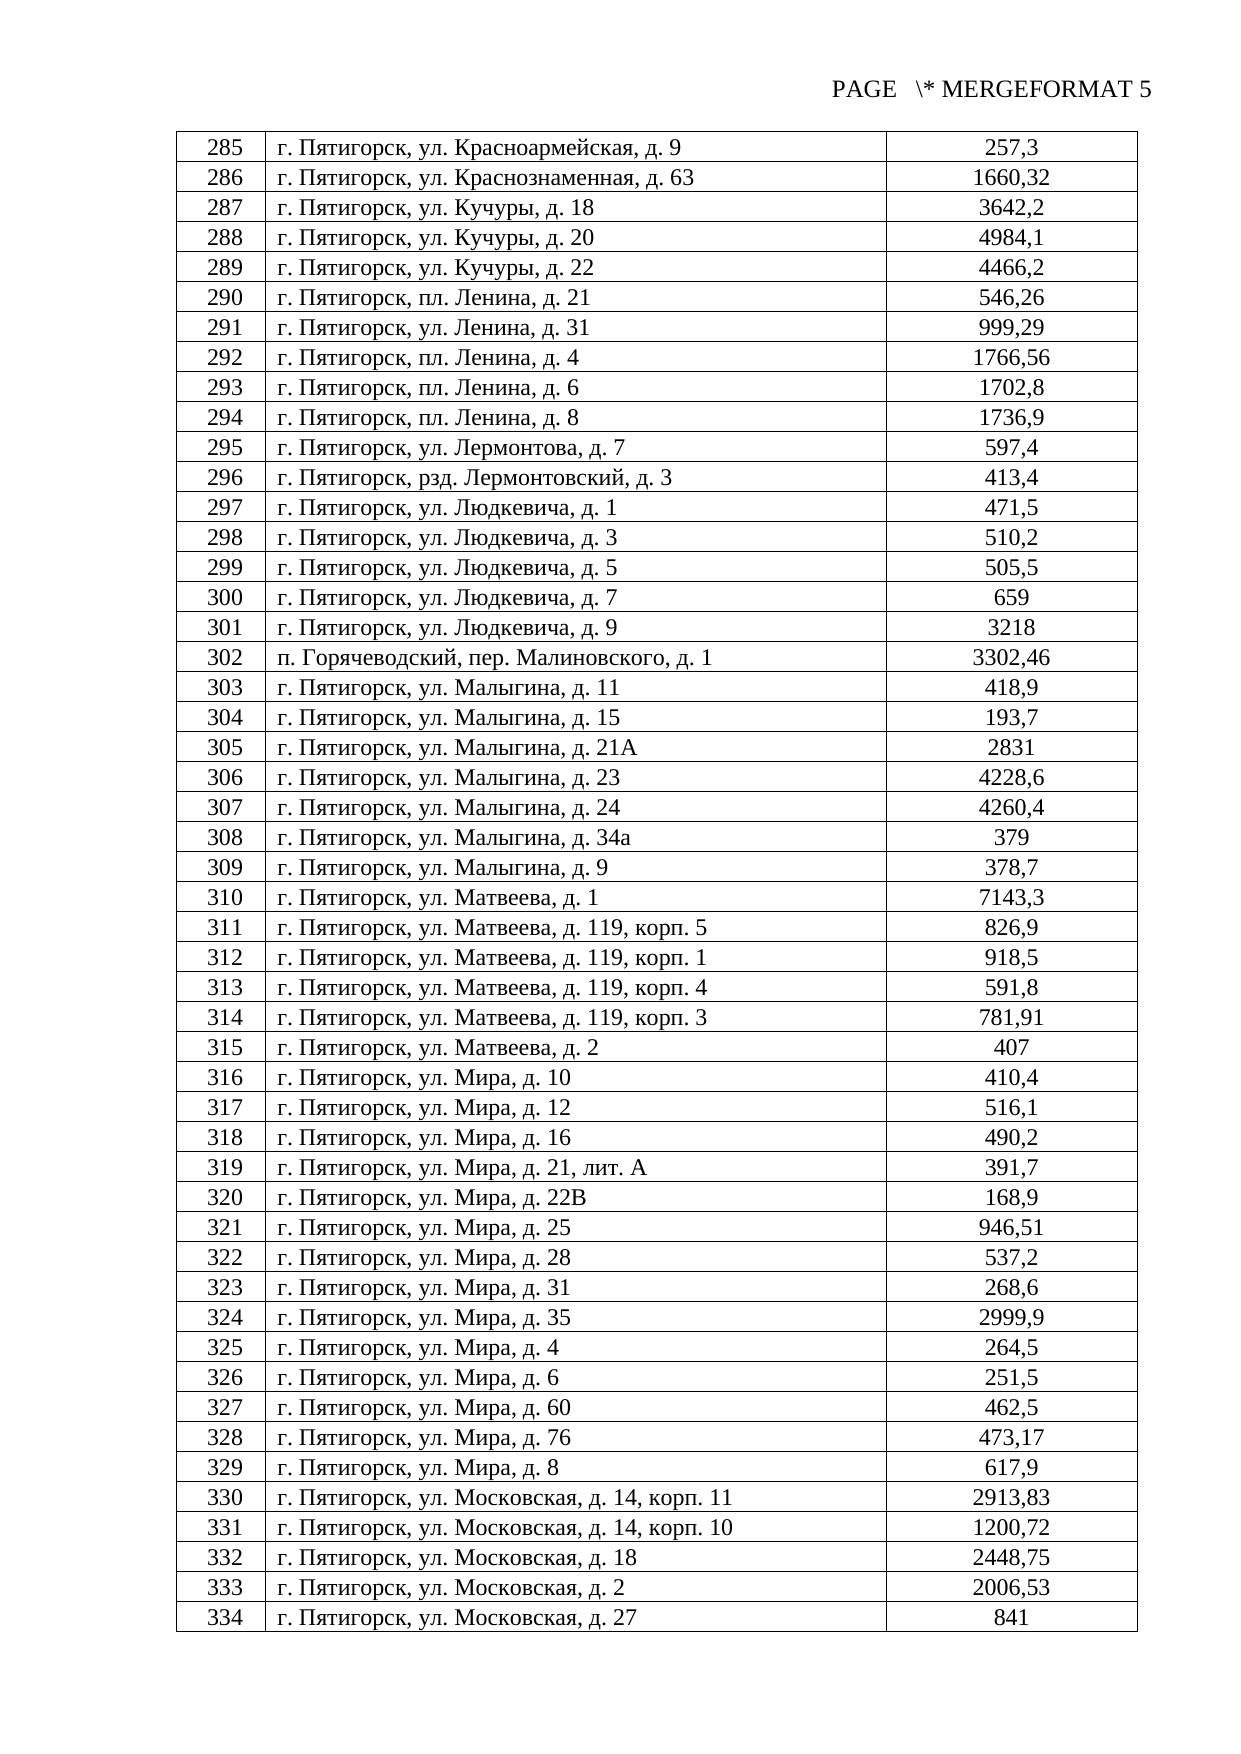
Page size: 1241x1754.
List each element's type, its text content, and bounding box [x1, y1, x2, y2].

table_cell п. Горячеводский, пер. Малиновского, д. 1 [266, 642, 886, 671]
table_cell [177, 432, 265, 461]
table_cell г. Пятигорск, ул. Малыгина, д. 23 [266, 762, 886, 791]
table_cell [177, 132, 265, 161]
table_cell 826,9 [887, 912, 1137, 941]
table_cell 473,17 [887, 1422, 1137, 1451]
table_cell [177, 672, 265, 701]
table_cell [177, 852, 265, 881]
table_cell [177, 1302, 265, 1331]
table_cell г. Пятигорск, ул. Мира, д. 10 [266, 1062, 886, 1091]
table_cell г. Пятигорск, ул. Мира, д. 31 [266, 1272, 886, 1301]
table_cell [177, 1572, 265, 1601]
table_cell [177, 162, 265, 191]
table_cell г. Пятигорск, ул. Московская, д. 14, корп. 10 [266, 1512, 886, 1541]
table_cell 1736,9 [887, 402, 1137, 431]
table_cell 4466,2 [887, 252, 1137, 281]
table_cell 379 [887, 822, 1137, 851]
table_cell г. Пятигорск, ул. Малыгина, д. 11 [266, 672, 886, 701]
table_cell г. Пятигорск, ул. Людкевича, д. 5 [266, 552, 886, 581]
table_cell г. Пятигорск, ул. Матвеева, д. 1 [266, 882, 886, 911]
table_cell 168,9 [887, 1182, 1137, 1211]
table_cell г. Пятигорск, ул. Кучуры, д. 22 [266, 252, 886, 281]
table_cell 407 [887, 1032, 1137, 1061]
table_cell 659 [887, 582, 1137, 611]
table_cell [177, 312, 265, 341]
table_cell [177, 402, 265, 431]
table_cell г. Пятигорск, ул. Людкевича, д. 7 [266, 582, 886, 611]
table_cell г. Пятигорск, ул. Мира, д. 22В [266, 1182, 886, 1211]
table_cell г. Пятигорск, ул. Красноармейская, д. 9 [266, 132, 886, 161]
table_cell г. Пятигорск, ул. Мира, д. 4 [266, 1332, 886, 1361]
table_cell 251,5 [887, 1362, 1137, 1391]
table_cell г. Пятигорск, ул. Матвеева, д. 119, корп. 1 [266, 942, 886, 971]
table_cell г. Пятигорск, ул. Мира, д. 8 [266, 1452, 886, 1481]
table_cell 597,4 [887, 432, 1137, 461]
table_cell г. Пятигорск, ул. Мира, д. 6 [266, 1362, 886, 1391]
table_cell 471,5 [887, 492, 1137, 521]
table_cell [177, 942, 265, 971]
table_cell [177, 222, 265, 251]
table_cell г. Пятигорск, ул. Малыгина, д. 21А [266, 732, 886, 761]
table_cell [177, 1152, 265, 1181]
table_cell г. Пятигорск, ул. Мира, д. 60 [266, 1392, 886, 1421]
table_cell [177, 1542, 265, 1571]
table_cell [177, 1392, 265, 1421]
table_cell [177, 882, 265, 911]
table_cell 4984,1 [887, 222, 1137, 251]
table_cell г. Пятигорск, ул. Ленина, д. 31 [266, 312, 886, 341]
table_cell г. Пятигорск, ул. Кучуры, д. 20 [266, 222, 886, 251]
table_cell 391,7 [887, 1152, 1137, 1181]
table_cell [177, 972, 265, 1001]
table_cell 193,7 [887, 702, 1137, 731]
table_cell г. Пятигорск, пл. Ленина, д. 6 [266, 372, 886, 401]
table_cell г. Пятигорск, ул. Мира, д. 28 [266, 1242, 886, 1271]
table_cell г. Пятигорск, ул. Людкевича, д. 9 [266, 612, 886, 641]
table_cell 1660,32 [887, 162, 1137, 191]
table_cell [177, 522, 265, 551]
table_cell [177, 1182, 265, 1211]
table_cell [177, 492, 265, 521]
table_cell [177, 1332, 265, 1361]
table_cell 413,4 [887, 462, 1137, 491]
table_cell [177, 822, 265, 851]
table_cell [177, 342, 265, 371]
table_cell 999,29 [887, 312, 1137, 341]
table_cell 2913,83 [887, 1482, 1137, 1511]
table_cell [177, 1272, 265, 1301]
table_cell 2448,75 [887, 1542, 1137, 1571]
table_cell [177, 582, 265, 611]
table_cell 4260,4 [887, 792, 1137, 821]
table_cell 546,26 [887, 282, 1137, 311]
table_cell 2831 [887, 732, 1137, 761]
table_cell 1702,8 [887, 372, 1137, 401]
table_cell 268,6 [887, 1272, 1137, 1301]
table_cell [177, 1482, 265, 1511]
table_cell 3218 [887, 612, 1137, 641]
table_cell [177, 1422, 265, 1451]
table_cell г. Пятигорск, ул. Мира, д. 25 [266, 1212, 886, 1241]
table_cell 781,91 [887, 1002, 1137, 1031]
table_cell 3642,2 [887, 192, 1137, 221]
table_cell [177, 732, 265, 761]
table_cell [177, 1002, 265, 1031]
table_cell 510,2 [887, 522, 1137, 551]
table_cell [177, 642, 265, 671]
table_cell [177, 1362, 265, 1391]
table_cell [177, 612, 265, 641]
table_cell 841 [887, 1602, 1137, 1631]
table_cell 946,51 [887, 1212, 1137, 1241]
table_cell 516,1 [887, 1092, 1137, 1121]
table_cell [177, 762, 265, 791]
table_cell [177, 1602, 265, 1631]
table_cell г. Пятигорск, ул. Малыгина, д. 15 [266, 702, 886, 731]
table_cell 7143,3 [887, 882, 1137, 911]
table_cell г. Пятигорск, ул. Мира, д. 16 [266, 1122, 886, 1151]
table_cell г. Пятигорск, ул. Московская, д. 2 [266, 1572, 886, 1601]
table_cell г. Пятигорск, ул. Мира, д. 12 [266, 1092, 886, 1121]
table_cell г. Пятигорск, ул. Московская, д. 18 [266, 1542, 886, 1571]
table_cell [177, 1452, 265, 1481]
table_cell г. Пятигорск, пл. Ленина, д. 8 [266, 402, 886, 431]
table_cell г. Пятигорск, ул. Кучуры, д. 18 [266, 192, 886, 221]
table_cell 418,9 [887, 672, 1137, 701]
table_cell 490,2 [887, 1122, 1137, 1151]
table_cell г. Пятигорск, ул. Матвеева, д. 119, корп. 4 [266, 972, 886, 1001]
table_cell 4228,6 [887, 762, 1137, 791]
table_cell 264,5 [887, 1332, 1137, 1361]
table_cell [177, 1122, 265, 1151]
table_cell г. Пятигорск, рзд. Лермонтовский, д. 3 [266, 462, 886, 491]
table_cell г. Пятигорск, пл. Ленина, д. 21 [266, 282, 886, 311]
table_cell г. Пятигорск, ул. Лермонтова, д. 7 [266, 432, 886, 461]
table_cell г. Пятигорск, пл. Ленина, д. 4 [266, 342, 886, 371]
table_cell 378,7 [887, 852, 1137, 881]
table_cell г. Пятигорск, ул. Мира, д. 76 [266, 1422, 886, 1451]
table_cell г. Пятигорск, ул. Матвеева, д. 2 [266, 1032, 886, 1061]
table_cell 2006,53 [887, 1572, 1137, 1601]
table_cell [177, 192, 265, 221]
table_cell г. Пятигорск, ул. Московская, д. 27 [266, 1602, 886, 1631]
table_cell 591,8 [887, 972, 1137, 1001]
table_cell [177, 1062, 265, 1091]
table_cell 410,4 [887, 1062, 1137, 1091]
table_cell [177, 282, 265, 311]
table_cell г. Пятигорск, ул. Мира, д. 21, лит. А [266, 1152, 886, 1181]
table_cell 257,3 [887, 132, 1137, 161]
table_cell 617,9 [887, 1452, 1137, 1481]
table_cell г. Пятигорск, ул. Матвеева, д. 119, корп. 3 [266, 1002, 886, 1031]
table_cell [177, 552, 265, 581]
table_cell 3302,46 [887, 642, 1137, 671]
table_cell 1766,56 [887, 342, 1137, 371]
table_cell 505,5 [887, 552, 1137, 581]
table_cell г. Пятигорск, ул. Краснознаменная, д. 63 [266, 162, 886, 191]
table_cell г. Пятигорск, ул. Людкевича, д. 1 [266, 492, 886, 521]
table_cell г. Пятигорск, ул. Людкевича, д. 3 [266, 522, 886, 551]
table_cell [177, 1242, 265, 1271]
table_cell 2999,9 [887, 1302, 1137, 1331]
table_cell [177, 1212, 265, 1241]
table_cell 1200,72 [887, 1512, 1137, 1541]
table_cell г. Пятигорск, ул. Матвеева, д. 119, корп. 5 [266, 912, 886, 941]
table_cell 918,5 [887, 942, 1137, 971]
table_cell 537,2 [887, 1242, 1137, 1271]
table_cell [177, 792, 265, 821]
table_cell [177, 1092, 265, 1121]
table_cell 462,5 [887, 1392, 1137, 1421]
table_cell [177, 912, 265, 941]
table_cell [177, 252, 265, 281]
table_cell г. Пятигорск, ул. Мира, д. 35 [266, 1302, 886, 1331]
table_cell г. Пятигорск, ул. Малыгина, д. 9 [266, 852, 886, 881]
table_cell [177, 1032, 265, 1061]
table_cell г. Пятигорск, ул. Малыгина, д. 34а [266, 822, 886, 851]
table_cell [177, 702, 265, 731]
table_cell г. Пятигорск, ул. Московская, д. 14, корп. 11 [266, 1482, 886, 1511]
table_cell [177, 462, 265, 491]
table_cell [177, 1512, 265, 1541]
table_cell г. Пятигорск, ул. Малыгина, д. 24 [266, 792, 886, 821]
table_cell [177, 372, 265, 401]
